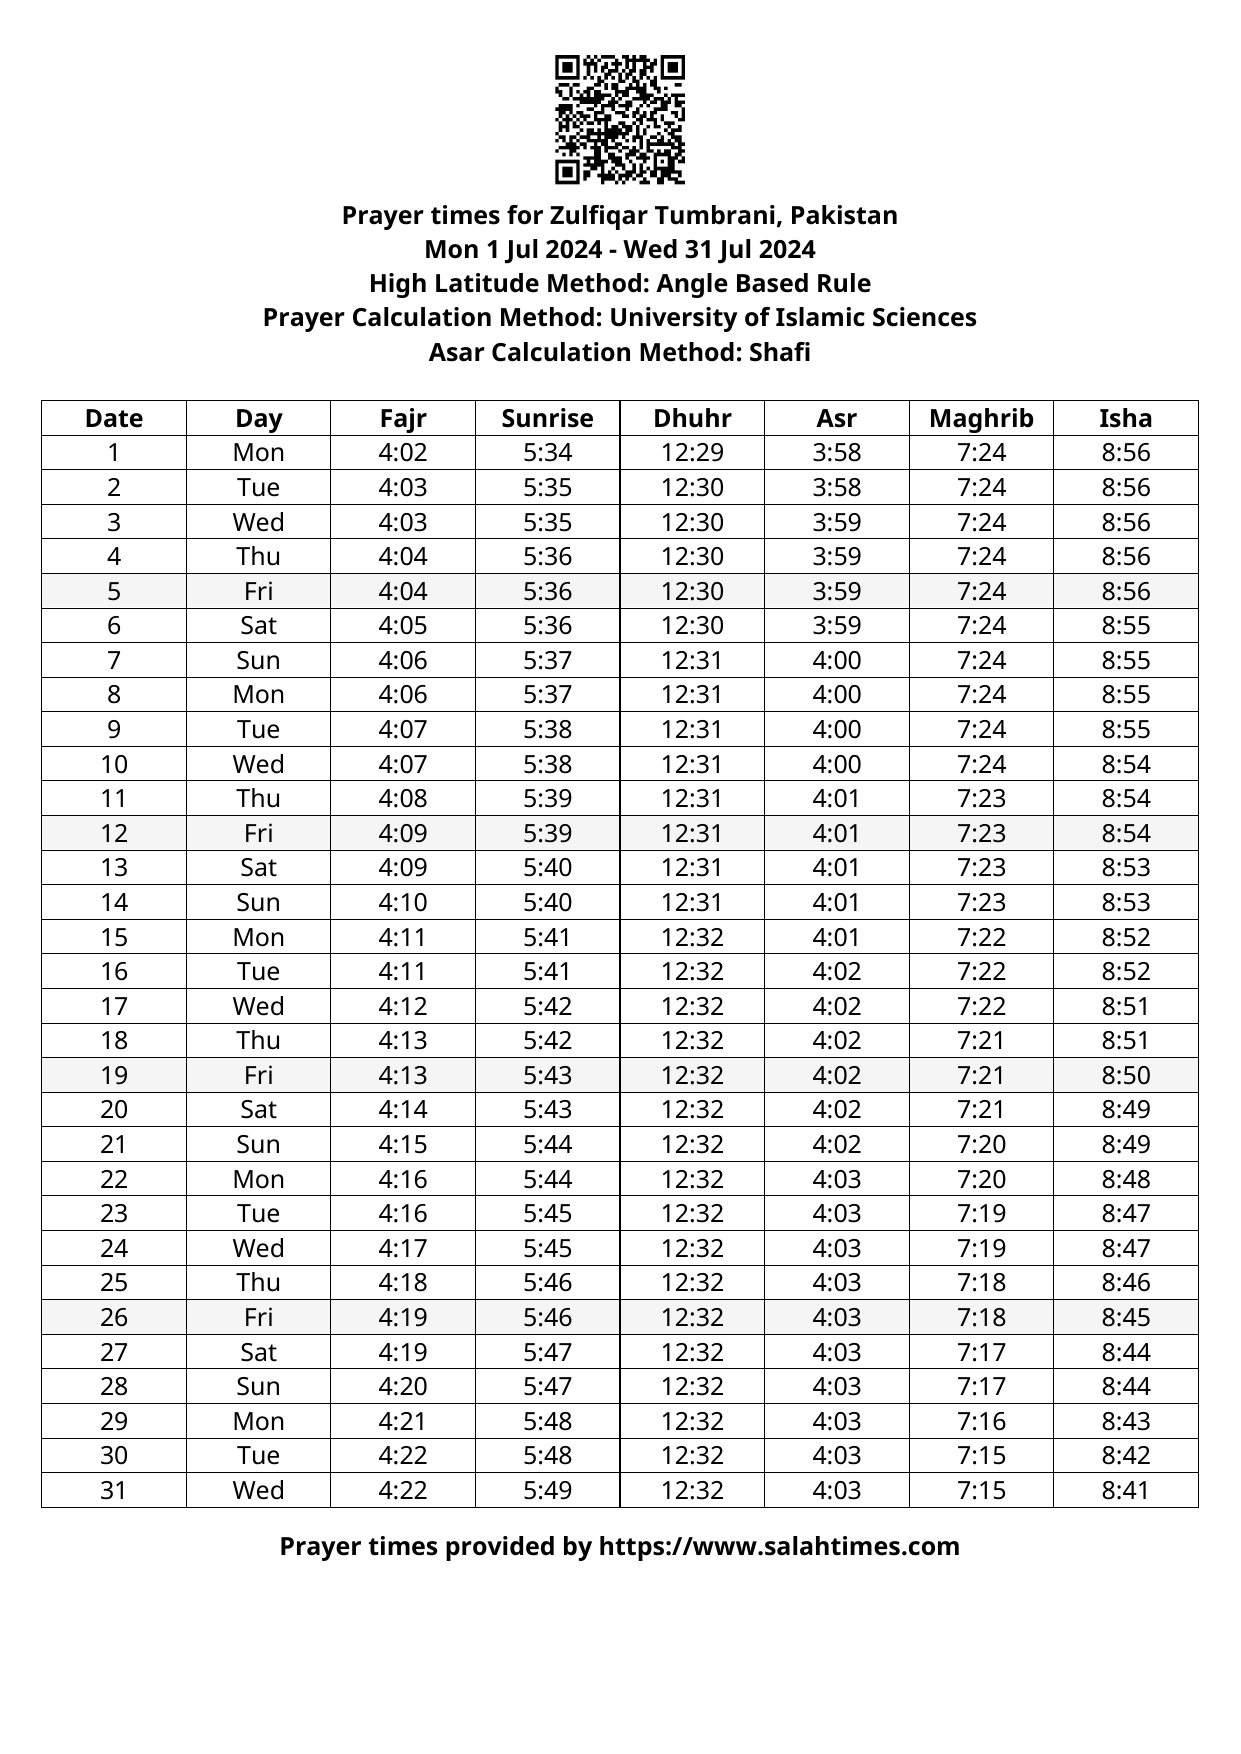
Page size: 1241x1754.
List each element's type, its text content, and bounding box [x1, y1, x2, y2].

table_cell 5:46 [476, 1300, 619, 1334]
table_cell 28 [42, 1369, 186, 1403]
table_cell 4:10 [331, 885, 475, 919]
table_header Asr [765, 401, 909, 434]
table_cell Fri [187, 574, 330, 607]
table_cell 7:21 [910, 1024, 1053, 1057]
table_cell 5:38 [476, 747, 619, 780]
table_cell 4:03 [765, 1404, 909, 1437]
table_cell 8:56 [1054, 436, 1198, 469]
table_cell 7:24 [910, 747, 1053, 780]
table_cell 6 [42, 609, 186, 642]
table_cell 4:06 [331, 643, 475, 677]
table_cell 4:03 [331, 470, 475, 504]
table_cell 5:46 [476, 1266, 619, 1299]
table_cell Tue [187, 1196, 330, 1230]
table_cell 3 [42, 505, 186, 538]
table_cell 12:32 [621, 1335, 764, 1368]
table_cell 4:11 [331, 920, 475, 953]
table_cell 12:30 [621, 574, 764, 607]
table_cell 7:17 [910, 1369, 1053, 1403]
table_cell 5:48 [476, 1404, 619, 1437]
table_cell 4:15 [331, 1127, 475, 1161]
table_cell 8:51 [1054, 989, 1198, 1022]
table_header Date [42, 401, 186, 434]
table_cell 8:41 [1054, 1473, 1198, 1507]
table_cell 12:31 [621, 747, 764, 780]
table_cell 12:32 [621, 1404, 764, 1437]
table_cell 4:16 [331, 1162, 475, 1195]
table_cell 7:15 [910, 1473, 1053, 1507]
table_cell 5:41 [476, 954, 619, 988]
table_cell 12:32 [621, 1369, 764, 1403]
table_cell 4:02 [765, 1058, 909, 1092]
table_cell 20 [42, 1093, 186, 1126]
table_cell 4:02 [765, 954, 909, 988]
table_cell 18 [42, 1024, 186, 1057]
table_cell 5:35 [476, 470, 619, 504]
table_cell 4:08 [331, 781, 475, 815]
table_cell 5:40 [476, 885, 619, 919]
table_cell Mon [187, 436, 330, 469]
table_header Fajr [331, 401, 475, 434]
table_cell 4:13 [331, 1058, 475, 1092]
table_cell 8:53 [1054, 851, 1198, 884]
table_cell 5:45 [476, 1196, 619, 1230]
table_cell 12:32 [621, 1162, 764, 1195]
table_cell 5:34 [476, 436, 619, 469]
table_cell Sun [187, 885, 330, 919]
text Prayer times provided by https://www.salahtimes.com [42, 1528, 1198, 1563]
text Asar Calculation Method: Shafi [42, 334, 1198, 368]
table_cell 2 [42, 470, 186, 504]
table_header Isha [1054, 401, 1198, 434]
table_cell 3:58 [765, 470, 909, 504]
table_cell 8:56 [1054, 470, 1198, 504]
table_cell 8:56 [1054, 574, 1198, 607]
table_cell 12:31 [621, 885, 764, 919]
table_cell Thu [187, 781, 330, 815]
table_cell 12:32 [621, 954, 764, 988]
table_cell 5:47 [476, 1369, 619, 1403]
table_cell 8:49 [1054, 1127, 1198, 1161]
table_cell 7:23 [910, 781, 1053, 815]
table_cell Fri [187, 1300, 330, 1334]
table_cell 5:43 [476, 1093, 619, 1126]
table_cell Fri [187, 1058, 330, 1092]
table_cell 17 [42, 989, 186, 1022]
table_cell 4:19 [331, 1335, 475, 1368]
table_cell Sat [187, 1093, 330, 1126]
table_cell 12:32 [621, 1058, 764, 1092]
table_cell 8:55 [1054, 712, 1198, 746]
table_cell 8:53 [1054, 885, 1198, 919]
table_cell 4:03 [765, 1439, 909, 1472]
table_cell 8:42 [1054, 1439, 1198, 1472]
table_cell 4:00 [765, 747, 909, 780]
table_cell 10 [42, 747, 186, 780]
table_cell 12:30 [621, 539, 764, 573]
table_cell 7:22 [910, 954, 1053, 988]
table_cell 4:02 [331, 436, 475, 469]
table_cell 4:02 [765, 989, 909, 1022]
table_cell 7:16 [910, 1404, 1053, 1437]
table_cell 7:24 [910, 505, 1053, 538]
table_cell 12:32 [621, 1093, 764, 1126]
table_cell 3:59 [765, 609, 909, 642]
table_cell 8:49 [1054, 1093, 1198, 1126]
table_cell 12:32 [621, 1024, 764, 1057]
table_cell 4:03 [331, 505, 475, 538]
table_cell 30 [42, 1439, 186, 1472]
table_cell 12:30 [621, 505, 764, 538]
table_cell 5:37 [476, 678, 619, 711]
table_cell 4:22 [331, 1473, 475, 1507]
table_cell 4:03 [765, 1231, 909, 1264]
table_cell 12:32 [621, 920, 764, 953]
table_cell 4:00 [765, 712, 909, 746]
table_cell 8:56 [1054, 505, 1198, 538]
table_cell 4:03 [765, 1369, 909, 1403]
table_cell 4:02 [765, 1127, 909, 1161]
table_cell Thu [187, 1024, 330, 1057]
table_cell 12:32 [621, 1231, 764, 1264]
table_cell Thu [187, 1266, 330, 1299]
table_cell 8:55 [1054, 609, 1198, 642]
table_cell Mon [187, 678, 330, 711]
table_cell 8:54 [1054, 747, 1198, 780]
table_cell 7:21 [910, 1093, 1053, 1126]
table_cell 12:32 [621, 1127, 764, 1161]
table_cell 4:12 [331, 989, 475, 1022]
table_cell Fri [187, 816, 330, 849]
table_cell 4:13 [331, 1024, 475, 1057]
table_cell 8:55 [1054, 678, 1198, 711]
table_cell 5:39 [476, 816, 619, 849]
table_cell Mon [187, 1162, 330, 1195]
table_header Maghrib [910, 401, 1053, 434]
table_cell 5:36 [476, 539, 619, 573]
table_cell Wed [187, 1473, 330, 1507]
table_cell 13 [42, 851, 186, 884]
table_cell 25 [42, 1266, 186, 1299]
table_cell 4:00 [765, 678, 909, 711]
table_cell 26 [42, 1300, 186, 1334]
table_cell Tue [187, 1439, 330, 1472]
table_cell 29 [42, 1404, 186, 1437]
table_cell 12:29 [621, 436, 764, 469]
table_cell 8 [42, 678, 186, 711]
table_cell 4:03 [765, 1196, 909, 1230]
table_cell 8:46 [1054, 1266, 1198, 1299]
table_cell 7:19 [910, 1231, 1053, 1264]
table_cell 4:05 [331, 609, 475, 642]
table_cell 4:22 [331, 1439, 475, 1472]
table_cell 4:09 [331, 816, 475, 849]
table_cell 7:18 [910, 1266, 1053, 1299]
table_cell 12:32 [621, 1300, 764, 1334]
table_cell 12:31 [621, 851, 764, 884]
table_cell 5:38 [476, 712, 619, 746]
table_cell 24 [42, 1231, 186, 1264]
table_cell 4:01 [765, 851, 909, 884]
table_cell 7:20 [910, 1127, 1053, 1161]
table_cell 4:16 [331, 1196, 475, 1230]
table_cell 4:02 [765, 1024, 909, 1057]
table_cell Thu [187, 539, 330, 573]
table_cell 4:07 [331, 747, 475, 780]
table_cell 12:32 [621, 1196, 764, 1230]
table_cell 4:07 [331, 712, 475, 746]
table_cell 12:30 [621, 470, 764, 504]
table_cell 4:01 [765, 920, 909, 953]
table_cell 3:59 [765, 574, 909, 607]
table_cell Sun [187, 1369, 330, 1403]
table_cell 4:14 [331, 1093, 475, 1126]
table_cell 7:17 [910, 1335, 1053, 1368]
table_cell Tue [187, 712, 330, 746]
table_cell 12:31 [621, 678, 764, 711]
table_cell 5:36 [476, 609, 619, 642]
table_cell 14 [42, 885, 186, 919]
table_cell 5:44 [476, 1162, 619, 1195]
table_cell 7:15 [910, 1439, 1053, 1472]
table_cell Wed [187, 505, 330, 538]
table_cell 12:31 [621, 712, 764, 746]
table_cell 4:11 [331, 954, 475, 988]
table_cell 15 [42, 920, 186, 953]
table_cell 7:19 [910, 1196, 1053, 1230]
table_cell 7:24 [910, 678, 1053, 711]
table_cell 12:32 [621, 1439, 764, 1472]
table_cell 7:24 [910, 436, 1053, 469]
table_cell 8:50 [1054, 1058, 1198, 1092]
table_cell 7:22 [910, 920, 1053, 953]
table_cell Sat [187, 851, 330, 884]
table_cell 7:18 [910, 1300, 1053, 1334]
table_cell 5:43 [476, 1058, 619, 1092]
table_cell 4:20 [331, 1369, 475, 1403]
table_cell 12 [42, 816, 186, 849]
table_cell 21 [42, 1127, 186, 1161]
table_cell 7:23 [910, 816, 1053, 849]
table_cell 5 [42, 574, 186, 607]
table_cell 8:47 [1054, 1231, 1198, 1264]
table_cell 7 [42, 643, 186, 677]
table_cell 5:35 [476, 505, 619, 538]
table_cell 8:44 [1054, 1335, 1198, 1368]
table_cell 5:47 [476, 1335, 619, 1368]
table_cell 5:49 [476, 1473, 619, 1507]
table_cell 7:22 [910, 989, 1053, 1022]
table_cell 19 [42, 1058, 186, 1092]
table_cell 8:45 [1054, 1300, 1198, 1334]
table_cell 8:56 [1054, 539, 1198, 573]
table_cell 4:09 [331, 851, 475, 884]
table_cell 4 [42, 539, 186, 573]
table_cell 8:47 [1054, 1196, 1198, 1230]
table_cell 5:42 [476, 989, 619, 1022]
table_header Sunrise [476, 401, 619, 434]
table_cell 4:01 [765, 816, 909, 849]
table_cell Sat [187, 1335, 330, 1368]
picture [542, 41, 699, 198]
table_cell 4:03 [765, 1300, 909, 1334]
table_cell 5:39 [476, 781, 619, 815]
table_cell 12:31 [621, 643, 764, 677]
table_cell Wed [187, 1231, 330, 1264]
text Prayer times for Zulfiqar Tumbrani, Pakistan [42, 198, 1198, 232]
table_cell Sun [187, 1127, 330, 1161]
text Prayer Calculation Method: University of Islamic Sciences [42, 300, 1198, 334]
table_cell 12:31 [621, 816, 764, 849]
table_cell 7:24 [910, 574, 1053, 607]
table_cell 5:42 [476, 1024, 619, 1057]
table_cell 4:03 [765, 1473, 909, 1507]
table_cell Tue [187, 954, 330, 988]
text Mon 1 Jul 2024 - Wed 31 Jul 2024 [42, 232, 1198, 266]
table_cell 5:36 [476, 574, 619, 607]
table_cell Wed [187, 989, 330, 1022]
table_cell 12:32 [621, 1473, 764, 1507]
table_cell 27 [42, 1335, 186, 1368]
table_cell 8:44 [1054, 1369, 1198, 1403]
table_header Day [187, 401, 330, 434]
table_cell 8:51 [1054, 1024, 1198, 1057]
table_header Dhuhr [621, 401, 764, 434]
table_cell 12:32 [621, 1266, 764, 1299]
table_cell 7:24 [910, 609, 1053, 642]
table_cell 3:59 [765, 539, 909, 573]
table_cell 12:32 [621, 989, 764, 1022]
table_cell 4:06 [331, 678, 475, 711]
table_cell 8:55 [1054, 643, 1198, 677]
table_cell Mon [187, 920, 330, 953]
table_cell 8:54 [1054, 816, 1198, 849]
table_cell 4:01 [765, 885, 909, 919]
table_cell Sun [187, 643, 330, 677]
table_cell 4:18 [331, 1266, 475, 1299]
table_cell 8:43 [1054, 1404, 1198, 1437]
table_cell 5:40 [476, 851, 619, 884]
table_cell 7:21 [910, 1058, 1053, 1092]
table_cell 4:04 [331, 574, 475, 607]
table_cell 5:44 [476, 1127, 619, 1161]
table_cell 4:01 [765, 781, 909, 815]
table_cell 4:04 [331, 539, 475, 573]
table_cell 4:03 [765, 1162, 909, 1195]
table_cell Sat [187, 609, 330, 642]
table_cell Tue [187, 470, 330, 504]
table_cell 5:37 [476, 643, 619, 677]
table_cell 31 [42, 1473, 186, 1507]
table_cell 4:03 [765, 1335, 909, 1368]
table_cell 16 [42, 954, 186, 988]
table_cell 8:52 [1054, 954, 1198, 988]
table_cell 1 [42, 436, 186, 469]
table_cell 12:30 [621, 609, 764, 642]
table_cell 7:23 [910, 885, 1053, 919]
table_cell 7:24 [910, 470, 1053, 504]
table_cell 5:45 [476, 1231, 619, 1264]
table_cell 4:17 [331, 1231, 475, 1264]
table_cell 23 [42, 1196, 186, 1230]
table_cell 22 [42, 1162, 186, 1195]
text High Latitude Method: Angle Based Rule [42, 266, 1198, 300]
table_cell 9 [42, 712, 186, 746]
table_cell 3:59 [765, 505, 909, 538]
table_cell 7:23 [910, 851, 1053, 884]
table_cell 4:00 [765, 643, 909, 677]
table_cell 7:24 [910, 712, 1053, 746]
table_cell 7:24 [910, 643, 1053, 677]
table_cell 4:02 [765, 1093, 909, 1126]
table_cell 5:48 [476, 1439, 619, 1472]
table_cell 7:24 [910, 539, 1053, 573]
table_cell Mon [187, 1404, 330, 1437]
table_cell 4:19 [331, 1300, 475, 1334]
table_cell 3:58 [765, 436, 909, 469]
table_cell 4:03 [765, 1266, 909, 1299]
table_cell Wed [187, 747, 330, 780]
table_cell 8:54 [1054, 781, 1198, 815]
table_cell 7:20 [910, 1162, 1053, 1195]
table_cell 8:52 [1054, 920, 1198, 953]
table_cell 12:31 [621, 781, 764, 815]
table_cell 8:48 [1054, 1162, 1198, 1195]
table_cell 5:41 [476, 920, 619, 953]
table_cell 4:21 [331, 1404, 475, 1437]
table_cell 11 [42, 781, 186, 815]
